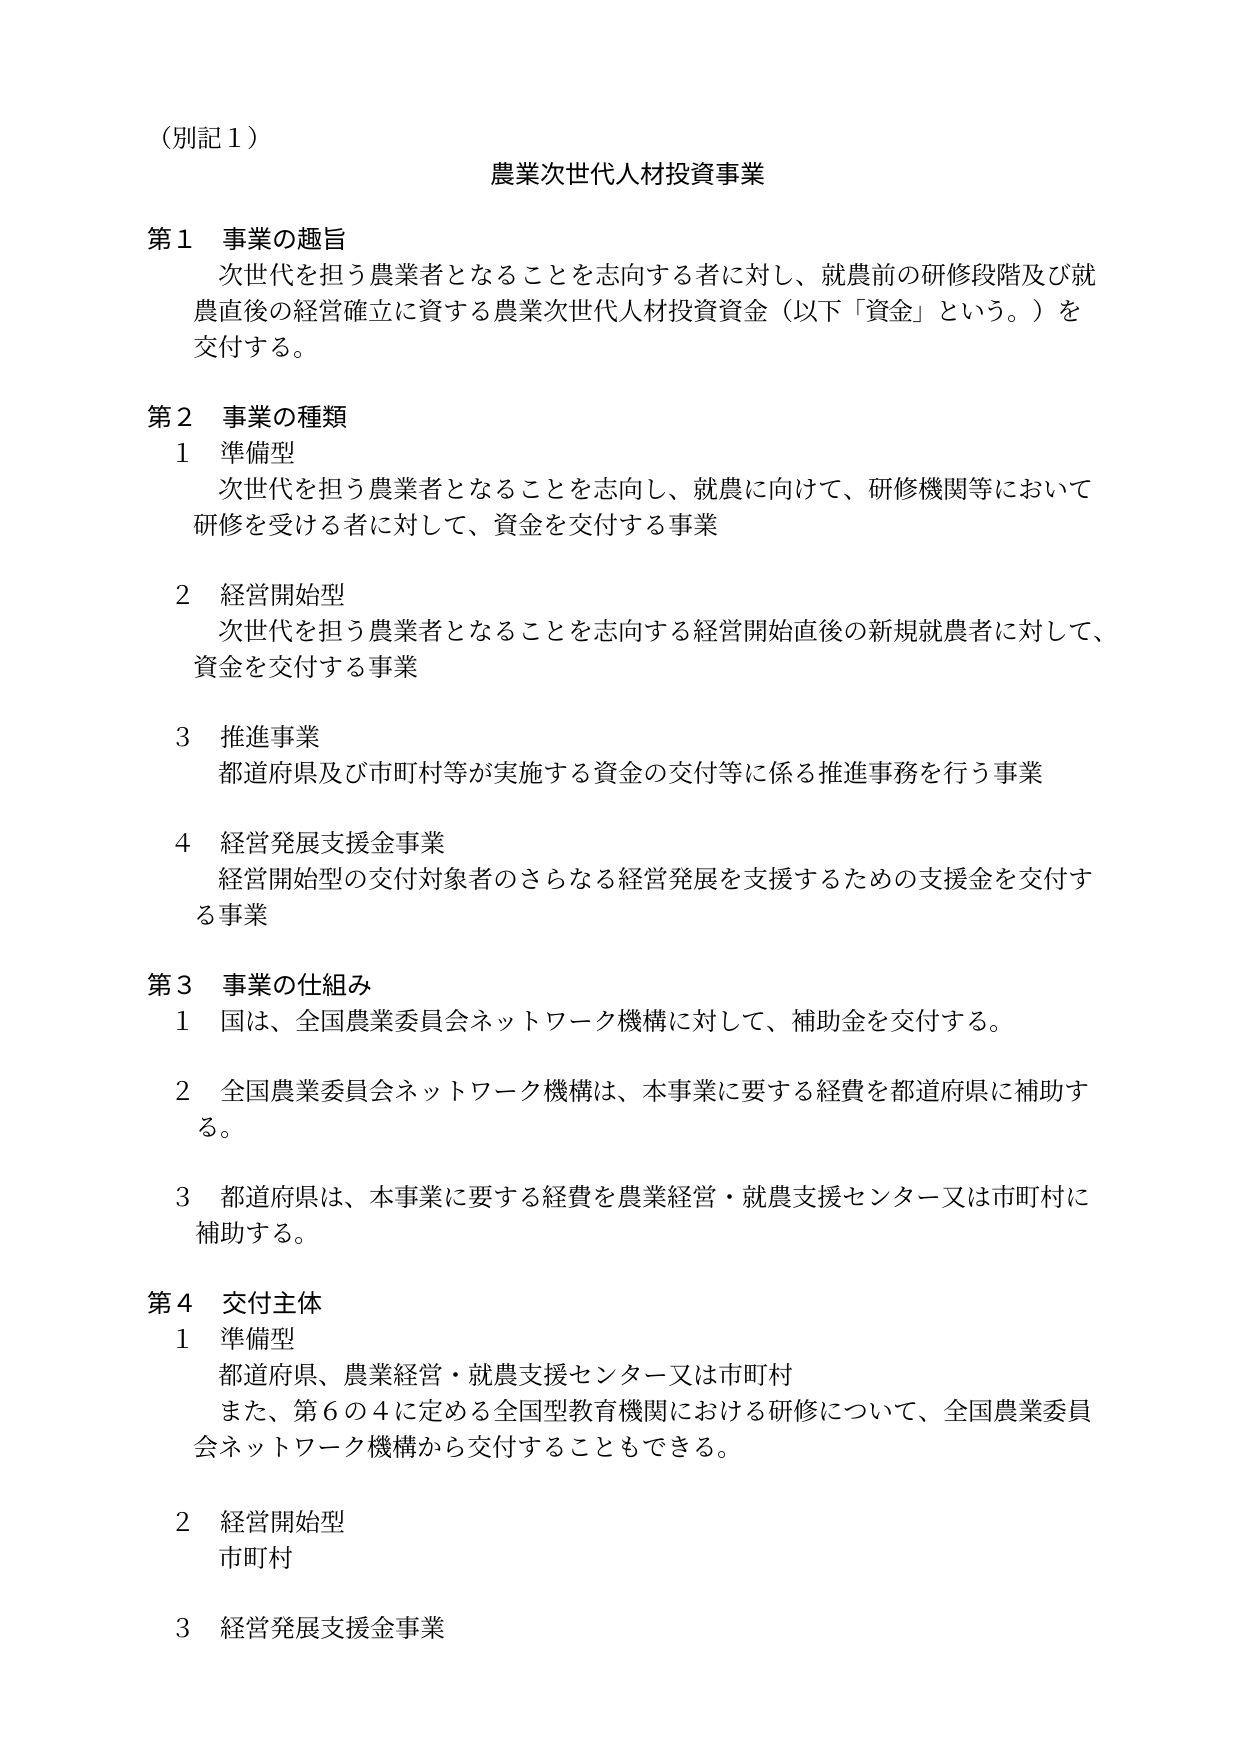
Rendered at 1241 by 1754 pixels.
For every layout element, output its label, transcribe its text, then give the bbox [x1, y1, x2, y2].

subtitle ２ 経営開始型 [171, 576, 1107, 612]
subtitle ２ 経営開始型 [171, 1503, 1107, 1539]
text 次世代を担う農業者となることを志向し、就農に向けて、研修機関等において研修を受ける者に対して、資金を交付する事業 [193, 470, 1107, 542]
subtitle １ 準備型 [171, 434, 1107, 470]
text 農業次世代人材投資事業 [148, 155, 1107, 191]
text （別記１） [148, 119, 1107, 155]
subtitle 第２ 事業の種類 [148, 397, 1107, 434]
text 都道府県、農業経営・就農支援センター又は市町村 [193, 1356, 1107, 1392]
subtitle 第１ 事業の趣旨 [148, 219, 1107, 256]
subtitle 第３ 事業の仕組み [148, 965, 1107, 1002]
text ３ 都道府県は、本事業に要する経費を農業経営・就農支援センター又は市町村に補助する。 [171, 1177, 1107, 1249]
text 次世代を担う農業者となることを志向する者に対し、就農前の研修段階及び就農直後の経営確立に資する農業次世代人材投資資金（以下「資金」という。）を交付する。 [193, 256, 1107, 363]
text ２ 全国農業委員会ネットワーク機構は、本事業に要する経費を都道府県に補助する。 [171, 1072, 1107, 1143]
subtitle ４ 経営発展支援金事業 [171, 823, 1107, 859]
text 市町村 [193, 1539, 1107, 1575]
text 次世代を担う農業者となることを志向する経営開始直後の新規就農者に対して、資金を交付する事業 [193, 612, 1107, 683]
subtitle ３ 推進事業 [171, 717, 1107, 753]
text 経営開始型の交付対象者のさらなる経営発展を支援するための支援金を交付する事業 [193, 859, 1107, 931]
subtitle 第４ 交付主体 [148, 1283, 1107, 1320]
subtitle １ 準備型 [171, 1320, 1107, 1356]
text また、第６の４に定める全国型教育機関における研修について、全国農業委員会ネットワーク機構から交付することもできる。 [193, 1392, 1107, 1463]
text 都道府県及び市町村等が実施する資金の交付等に係る推進事務を行う事業 [193, 753, 1107, 789]
text １ 国は、全国農業委員会ネットワーク機構に対して、補助金を交付する。 [171, 1002, 1107, 1037]
subtitle ３ 経営発展支援金事業 [171, 1609, 1107, 1645]
